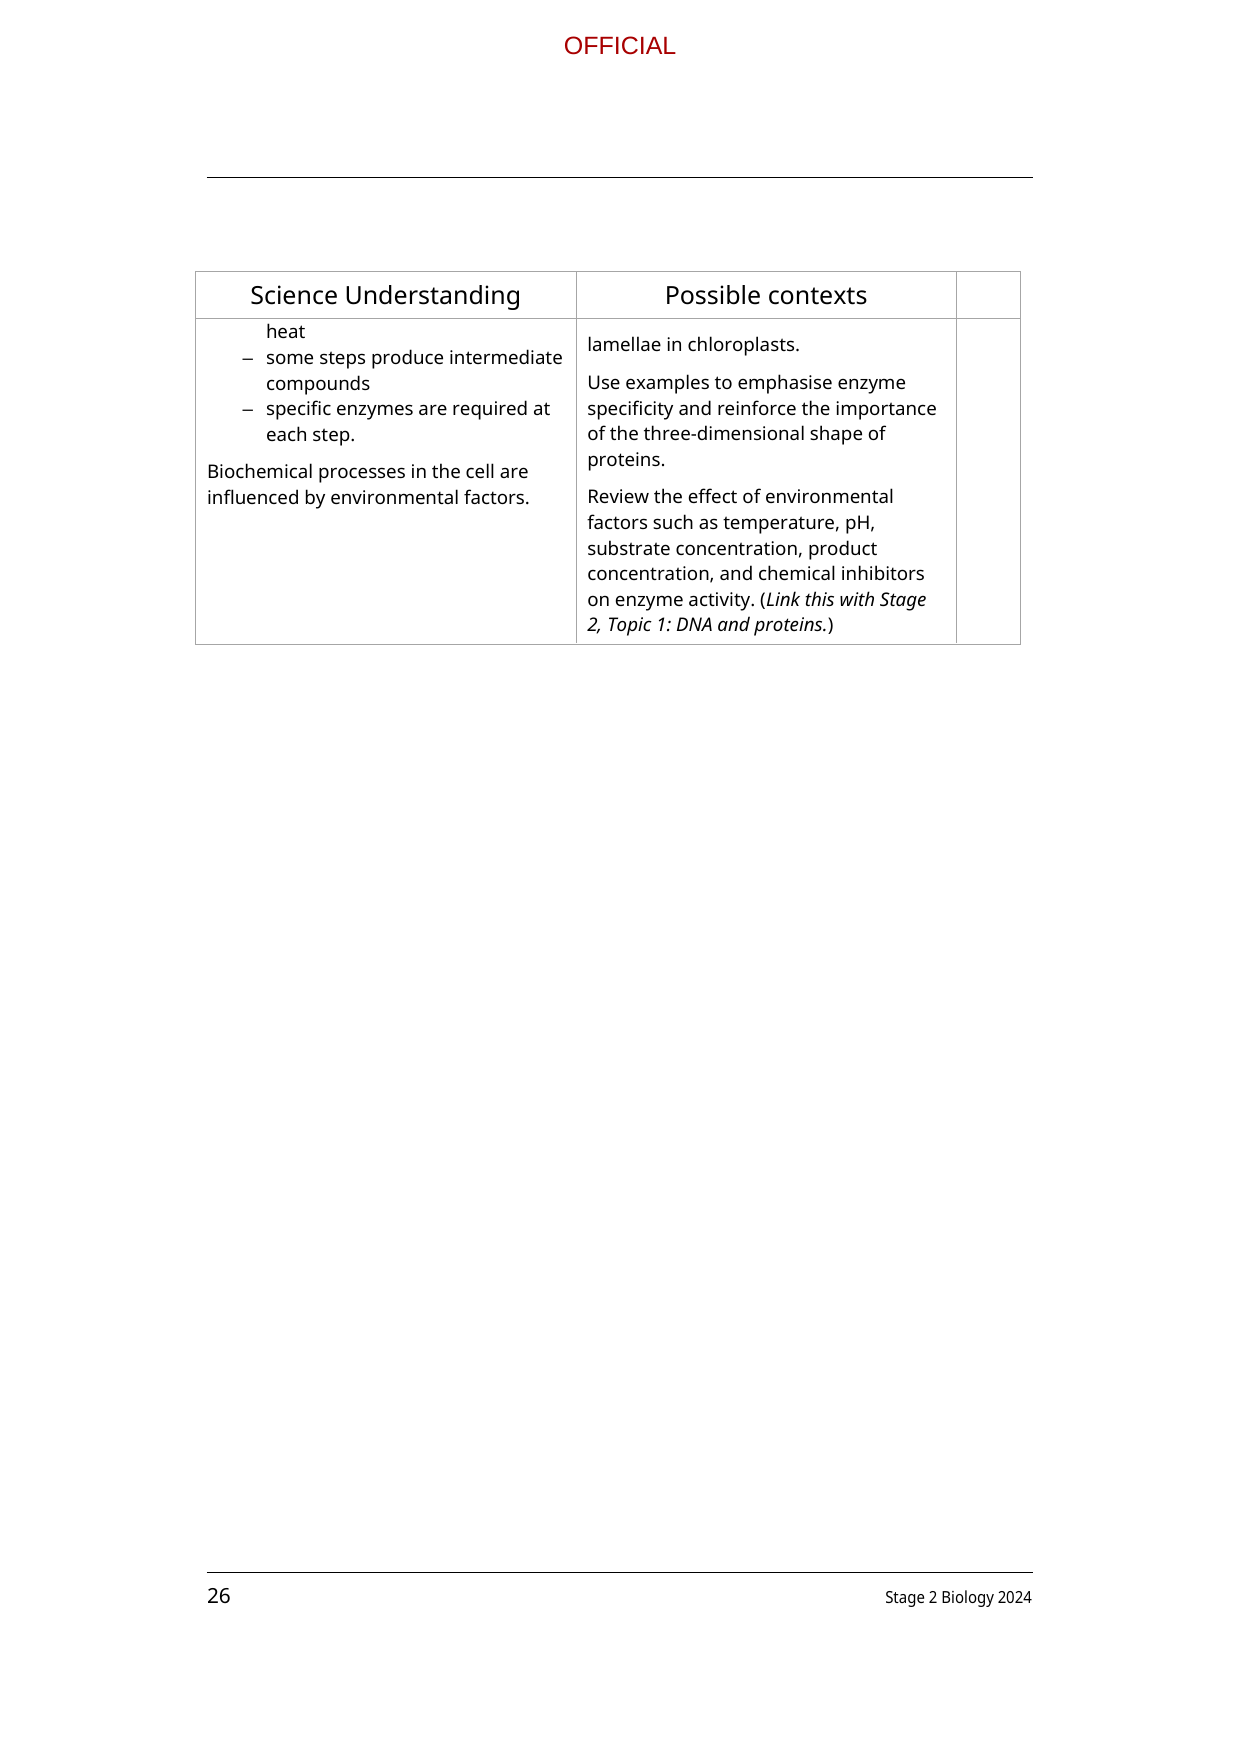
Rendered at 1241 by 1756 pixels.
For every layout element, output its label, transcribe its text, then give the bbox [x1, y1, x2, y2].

table_header Science Understanding [196, 272, 576, 318]
table_header Possible contexts [577, 272, 956, 318]
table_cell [196, 319, 576, 643]
table_cell [957, 319, 1020, 643]
table_header [957, 272, 1020, 318]
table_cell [577, 319, 956, 643]
